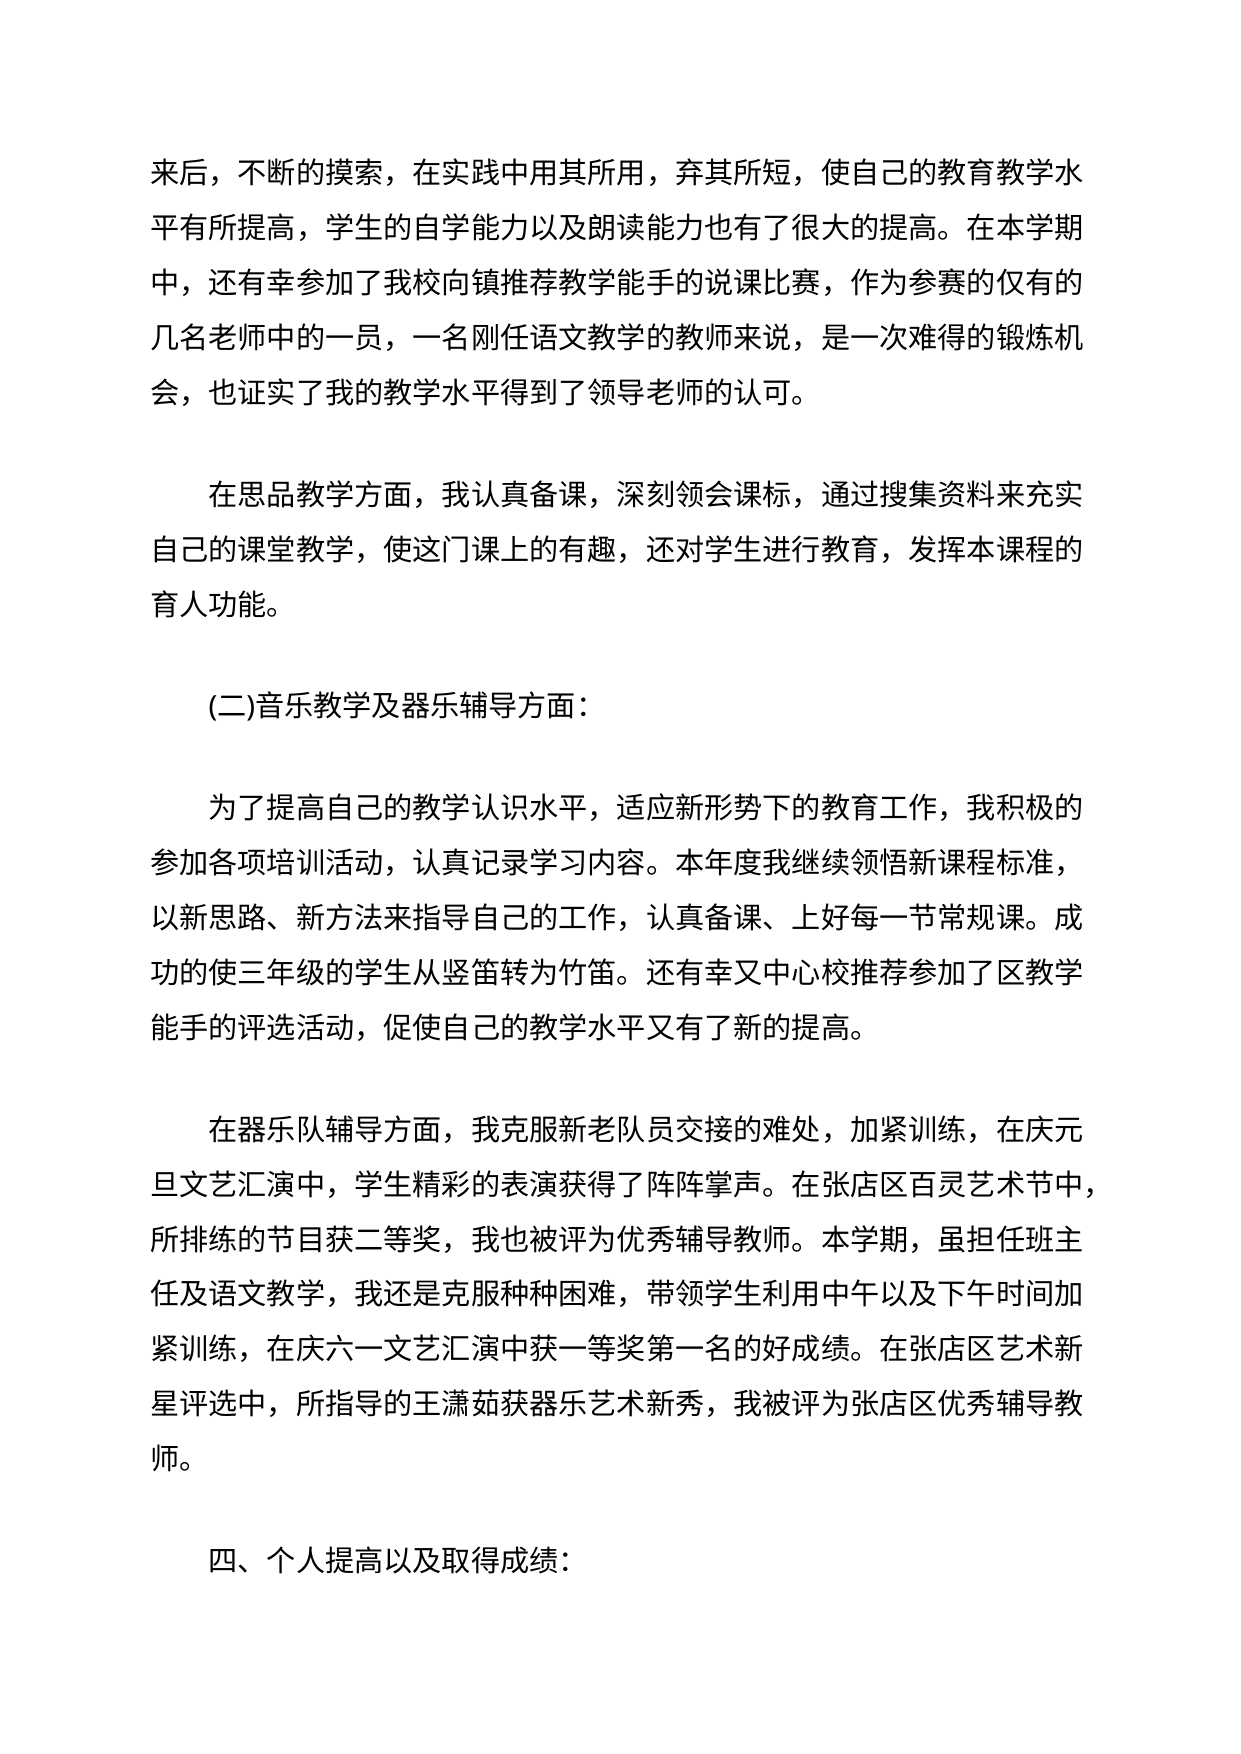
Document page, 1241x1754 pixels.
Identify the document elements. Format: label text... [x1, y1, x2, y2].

text 为了提高自己的教学认识水平，适应新形势下的教育工作，我积极的参加各项培训活动，认真记录学习内容。本年度我继续领悟新课程标准，以新思路、新方法来指导自己的工作，认真备课、上好每一节常规课。成功的使三年级的学生从竖笛转为竹笛。还有幸又中心校推荐参加了区教学能手的评选活动，促使自己的教学水平又有了新的提高。 [150, 785, 1090, 1047]
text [150, 150, 1090, 412]
text 在器乐队辅导方面，我克服新老队员交接的难处，加紧训练，在庆元旦文艺汇演中，学生精彩的表演获得了阵阵掌声。在张店区百灵艺术节中，所排练的节目获二等奖，我也被评为优秀辅导教师。本学期，虽担任班主任及语文教学，我还是克服种种困难，带领学生利用中午以及下午时间加紧训练，在庆六一文艺汇演中获一等奖第一名的好成绩。在张店区艺术新星评选中，所指导的王潇茹获器乐艺术新秀，我被评为张店区优秀辅导教师。 [150, 1106, 1090, 1478]
text (二)音乐教学及器乐辅导方面： [150, 683, 1090, 725]
text 四、个人提高以及取得成绩： [150, 1537, 1090, 1580]
text 在思品教学方面，我认真备课，深刻领会课标，通过搜集资料来充实自己的课堂教学，使这门课上的有趣，还对学生进行教育，发挥本课程的育人功能。 [150, 471, 1090, 623]
